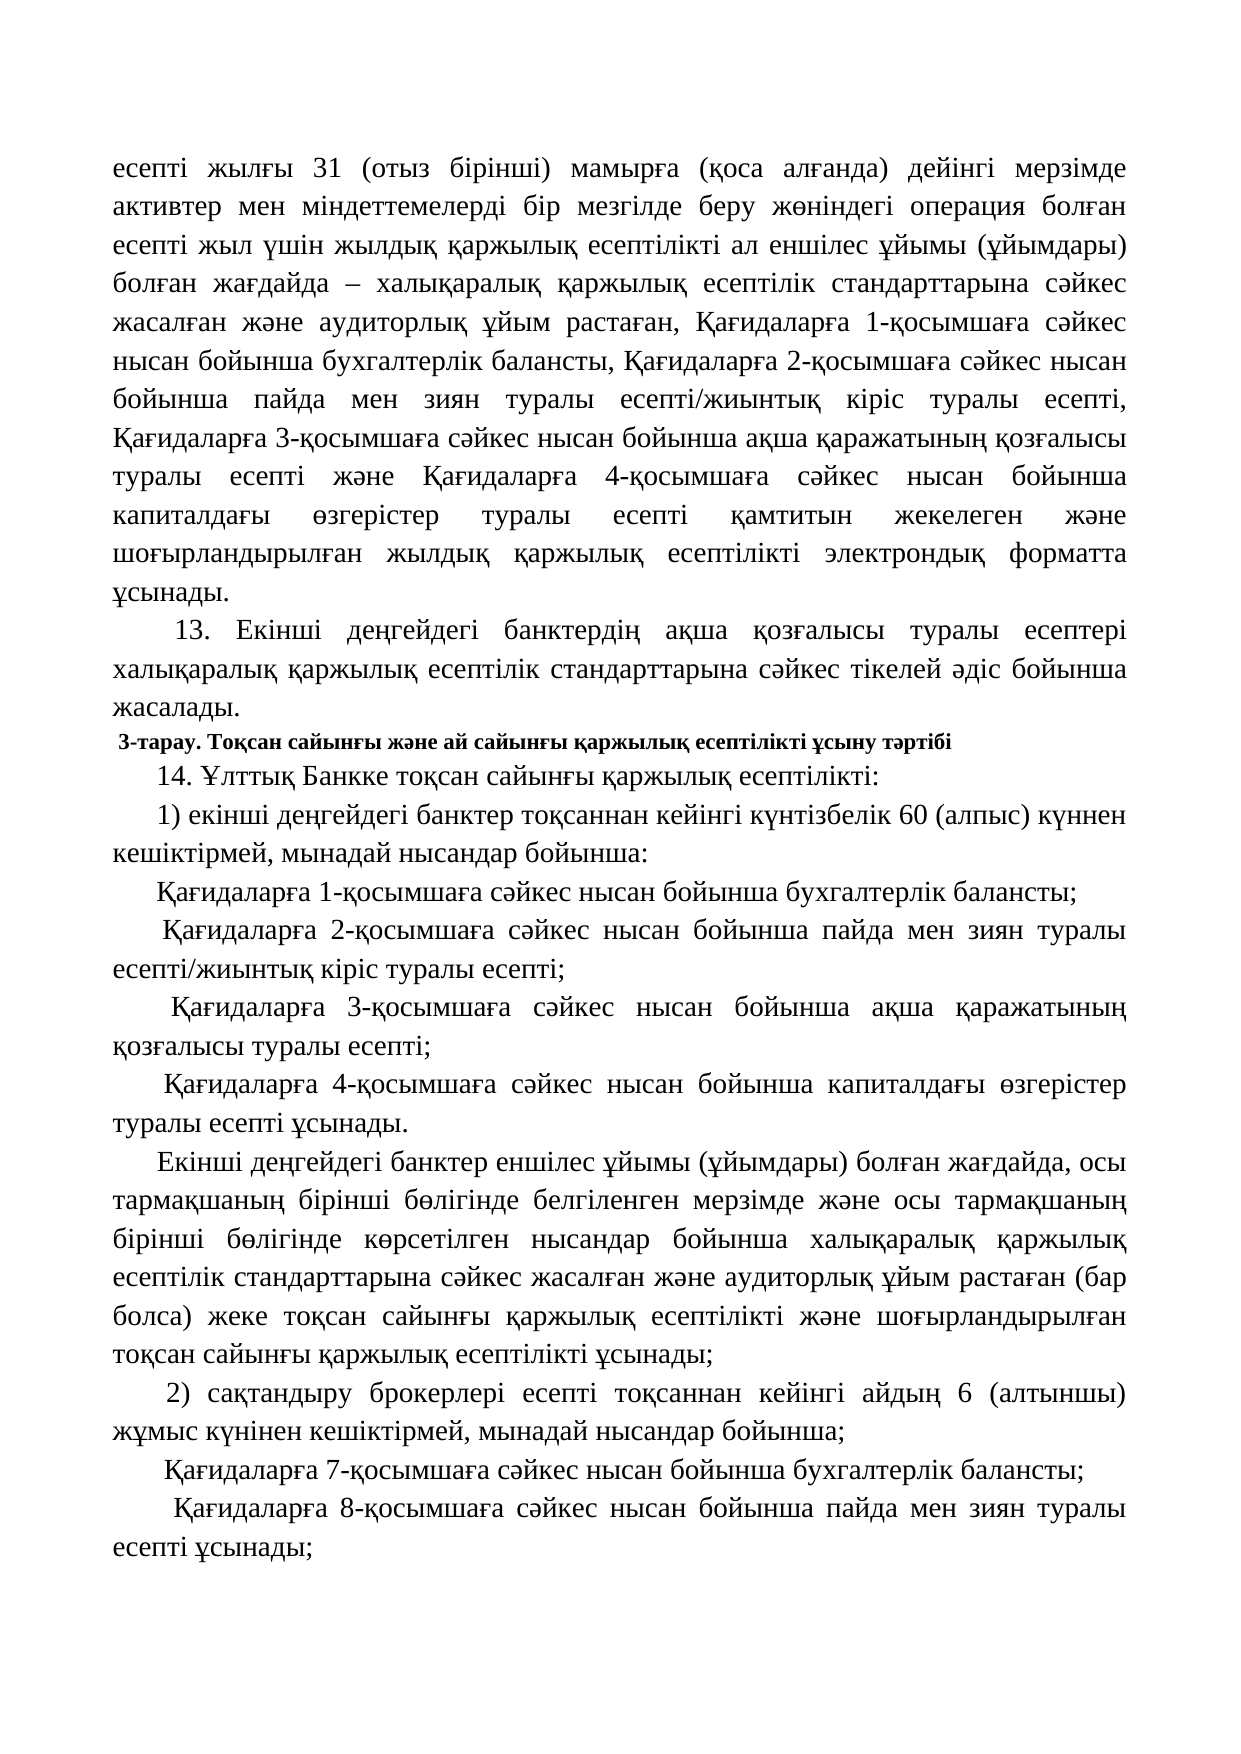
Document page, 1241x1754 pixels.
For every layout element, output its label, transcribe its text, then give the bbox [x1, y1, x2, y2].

text 14. Ұлттық Банкке тоқсан сайынғы қаржылық есептілікті: [112, 758, 1128, 792]
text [112, 150, 1128, 607]
text 3-тарау. Тоқсан сайынғы және ай сайынғы қаржылық есептілікті ұсыну тәртібі [112, 728, 1128, 754]
text Қағидаларға 7-қосымшаға сәйкес нысан бойынша бухгалтерлік балансты; [112, 1452, 1128, 1486]
text Қағидаларға 2-қосымшаға сәйкес нысан бойынша пайда мен зиян туралы есепті/жиынтық кіріс туралы есепті; [112, 912, 1128, 984]
text 1) екінші деңгейдегі банктер тоқсаннан кейінгі күнтізбелік 60 (алпыс) күннен кешіктірмей, мынадай нысандар бойынша: [112, 797, 1128, 869]
text Қағидаларға 4-қосымшаға сәйкес нысан бойынша капиталдағы өзгерістер туралы есепті ұсынады. [112, 1067, 1128, 1139]
text 2) сақтандыру брокерлері есепті тоқсаннан кейінгі айдың 6 (алтыншы) жұмыс күнінен кешіктірмей, мынадай нысандар бойынша; [112, 1375, 1128, 1447]
text Екінші деңгейдегі банктер еншілес ұйымы (ұйымдары) болған жағдайда, осы тармақшаның бірінші бөлігінде белгіленген мерзімде және осы тармақшаның бірінші бөлігінде көрсетілген нысандар бойынша халықаралық қаржылық есептілік стандарттарына сәйкес жасалған және аудиторлық ұйым растаған (бар болса) жеке тоқсан сайынғы қаржылық есептілікті және шоғырландырылған тоқсан сайынғы қаржылық есептілікті ұсынады; [112, 1144, 1128, 1370]
text 13. Екінші деңгейдегі банктердің ақша қозғалысы туралы есептері халықаралық қаржылық есептілік стандарттарына сәйкес тікелей әдіс бойынша жасалады. [112, 612, 1128, 723]
text Қағидаларға 1-қосымшаға сәйкес нысан бойынша бухгалтерлік балансты; [112, 874, 1128, 907]
text Қағидаларға 3-қосымшаға сәйкес нысан бойынша ақша қаражатының қозғалысы туралы есепті; [112, 989, 1128, 1062]
text Қағидаларға 8-қосымшаға сәйкес нысан бойынша пайда мен зиян туралы есепті ұсынады; [112, 1491, 1128, 1563]
